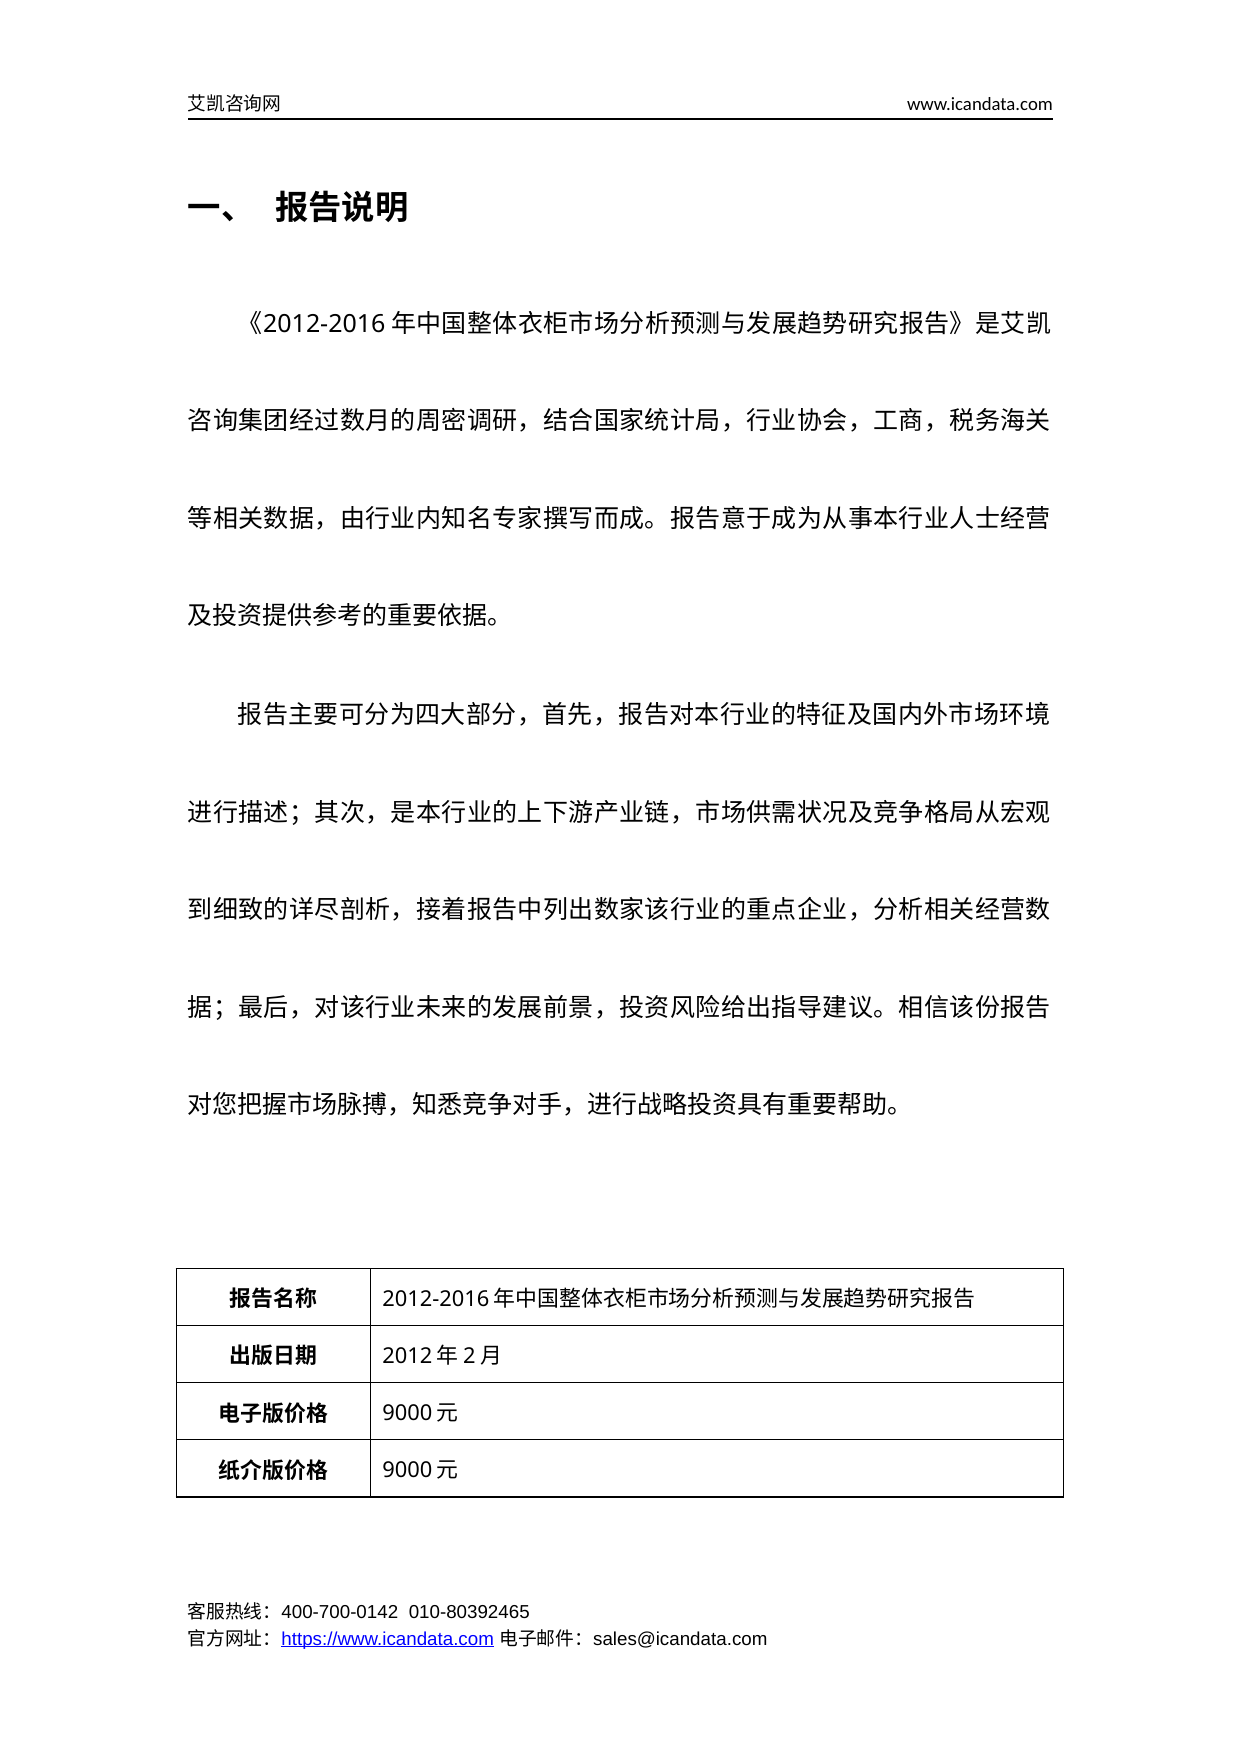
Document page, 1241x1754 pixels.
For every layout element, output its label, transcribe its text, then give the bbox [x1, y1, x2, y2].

table_cell 出版日期 [177, 1326, 370, 1382]
table_header 2012-2016年中国整体衣柜市场分析预测与发展趋势研究报告 [371, 1269, 1063, 1325]
table_cell 纸介版价格 [177, 1440, 370, 1496]
text 报告主要可分为四大部分，首先，报告对本行业的特征及国内外市场环境进行描述；其次，是本行业的上下游产业链，市场供需状况及竞争格局从宏观到细致的详尽剖析，接着报告中列出数家该行业的重点企业，分析相关经营数据；最后，对该行业未来的发展前景，投资风险给出指导建议。相信该份报告对您把握市场脉搏，知悉竞争对手，进行战略投资具有重要帮助。 [187, 681, 1053, 1136]
table_cell 9000元 [371, 1383, 1063, 1439]
table_cell 电子版价格 [177, 1383, 370, 1439]
table_cell 9000元 [371, 1440, 1063, 1496]
text 《2012-2016年中国整体衣柜市场分析预测与发展趋势研究报告》是艾凯咨询集团经过数月的周密调研，结合国家统计局，行业协会，工商，税务海关等相关数据，由行业内知名专家撰写而成。报告意于成为从事本行业人士经营及投资提供参考的重要依据。 [187, 289, 1053, 646]
subtitle 报告说明 [187, 172, 1053, 237]
table_cell 2012年2月 [371, 1326, 1063, 1382]
table_header 报告名称 [177, 1269, 370, 1325]
